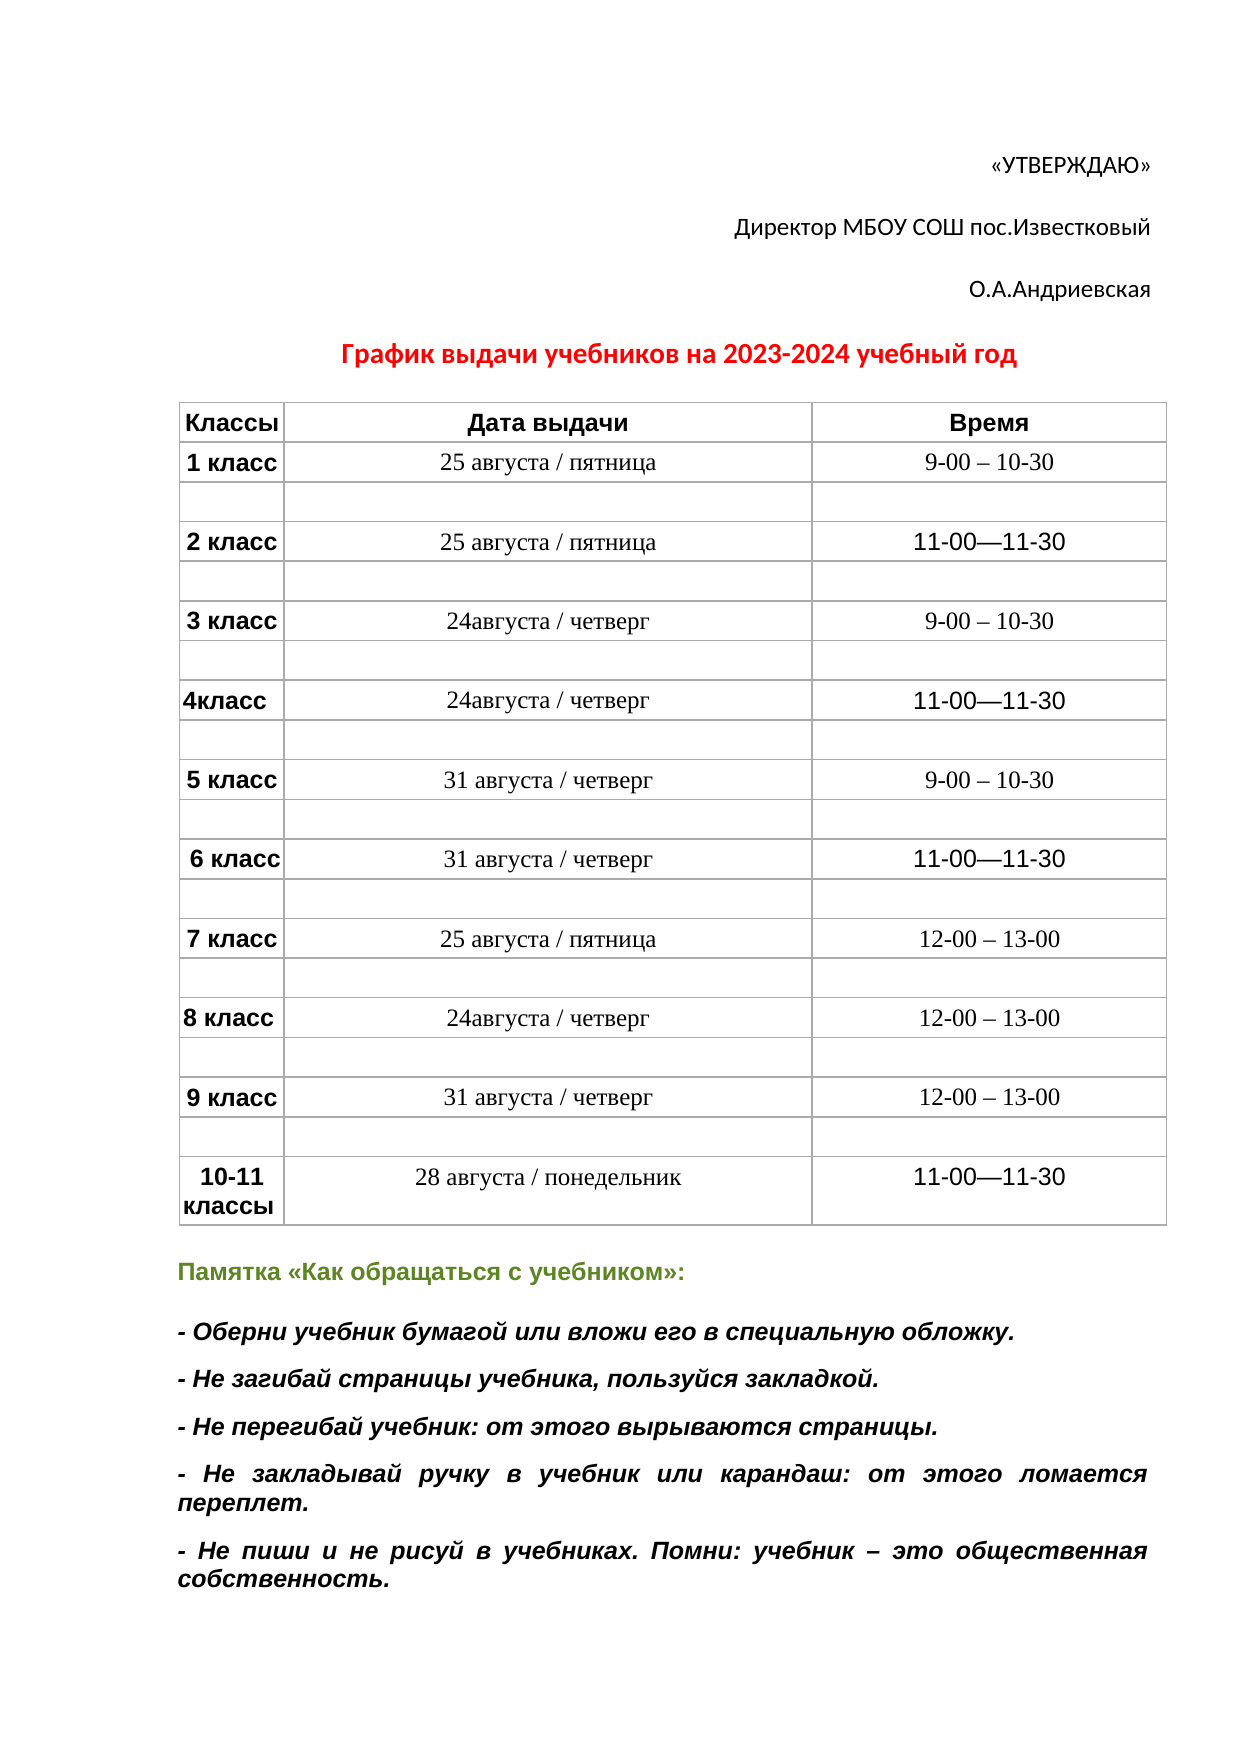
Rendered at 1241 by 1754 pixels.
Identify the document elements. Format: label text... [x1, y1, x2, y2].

table_cell 6 класс [180, 840, 283, 878]
table_cell 1 класс [180, 443, 283, 481]
table_cell [180, 880, 283, 917]
table_cell 9-00 – 10-30 [813, 602, 1166, 640]
table_cell [813, 1118, 1166, 1156]
text Памятка «Как обращаться с учебником»: [177, 1257, 1152, 1286]
table_cell [285, 721, 811, 759]
table_cell [813, 959, 1166, 997]
table_cell [180, 721, 283, 759]
table_cell 31 августа / четверг [285, 760, 811, 798]
table_cell [180, 800, 283, 838]
table_cell 12-00 – 13-00 [813, 998, 1166, 1037]
table_cell [285, 562, 811, 600]
table_cell 12-00 – 13-00 [813, 919, 1166, 957]
table_cell 25 августа / пятница [285, 919, 811, 957]
table_cell [180, 562, 283, 600]
text - Не перегибай учебник: от этого вырываются страницы. [177, 1412, 1152, 1441]
table_header Дата выдачи [285, 403, 811, 441]
table_cell [813, 721, 1166, 759]
table_cell [285, 959, 811, 997]
table_cell 9-00 – 10-30 [813, 760, 1166, 798]
text Директор МБОУ СОШ пос.Известковый [177, 211, 1152, 242]
table_cell [180, 641, 283, 679]
table_cell 11-00—11-30 [813, 522, 1166, 560]
table_cell [285, 641, 811, 679]
table_cell 25 августа / пятница [285, 443, 811, 481]
table_cell [813, 1038, 1166, 1076]
table_cell 31 августа / четверг [285, 1078, 811, 1116]
table_cell 4класс [180, 681, 283, 719]
table_cell 11-00—11-30 [813, 681, 1166, 719]
table_cell 7 класс [180, 919, 283, 957]
table_cell [813, 800, 1166, 838]
table_cell 3 класс [180, 602, 283, 640]
table_cell 25 августа / пятница [285, 522, 811, 560]
table_cell [180, 1038, 283, 1076]
table_cell 12-00 – 13-00 [813, 1078, 1166, 1116]
table_cell [285, 483, 811, 521]
table_cell [813, 880, 1166, 917]
table_cell 24августа / четверг [285, 681, 811, 719]
text «УТВЕРЖДАЮ» [177, 149, 1152, 180]
text - Не пиши и не рисуй в учебниках. Помни: учебник – это общественная собственность. [177, 1536, 1152, 1593]
text О.А.Андриевская [177, 273, 1152, 303]
table_cell 9 класс [180, 1078, 283, 1116]
table_cell [813, 562, 1166, 600]
table_cell [285, 880, 811, 917]
table_cell 8 класс [180, 998, 283, 1037]
table_cell 5 класс [180, 760, 283, 798]
table_cell [285, 1038, 811, 1076]
table_cell 11-00—11-30 [813, 840, 1166, 878]
table_cell 24августа / четверг [285, 998, 811, 1037]
table_cell 9-00 – 10-30 [813, 443, 1166, 481]
text - Не закладывай ручку в учебник или карандаш: от этого ломается переплет. [177, 1459, 1152, 1517]
table_cell 28 августа / понедельник [285, 1157, 811, 1224]
table_cell [285, 800, 811, 838]
table_cell [285, 1118, 811, 1156]
table_cell 24августа / четверг [285, 602, 811, 640]
table_cell 2 класс [180, 522, 283, 560]
table_cell [180, 483, 283, 521]
table_header Классы [180, 403, 283, 441]
text График выдачи учебников на 2023-2024 учебный год [177, 335, 1152, 370]
table_cell [813, 641, 1166, 679]
table_header Время [813, 403, 1166, 441]
table_cell 10-11 классы [180, 1157, 283, 1224]
table_cell [813, 483, 1166, 521]
table_cell 31 августа / четверг [285, 840, 811, 878]
table_cell [180, 1118, 283, 1156]
table_cell [180, 959, 283, 997]
text - Оберни учебник бумагой или вложи его в специальную обложку. [177, 1317, 1152, 1346]
text - Не загибай страницы учебника, пользуйся закладкой. [177, 1364, 1152, 1393]
table_cell 11-00—11-30 [813, 1157, 1166, 1224]
